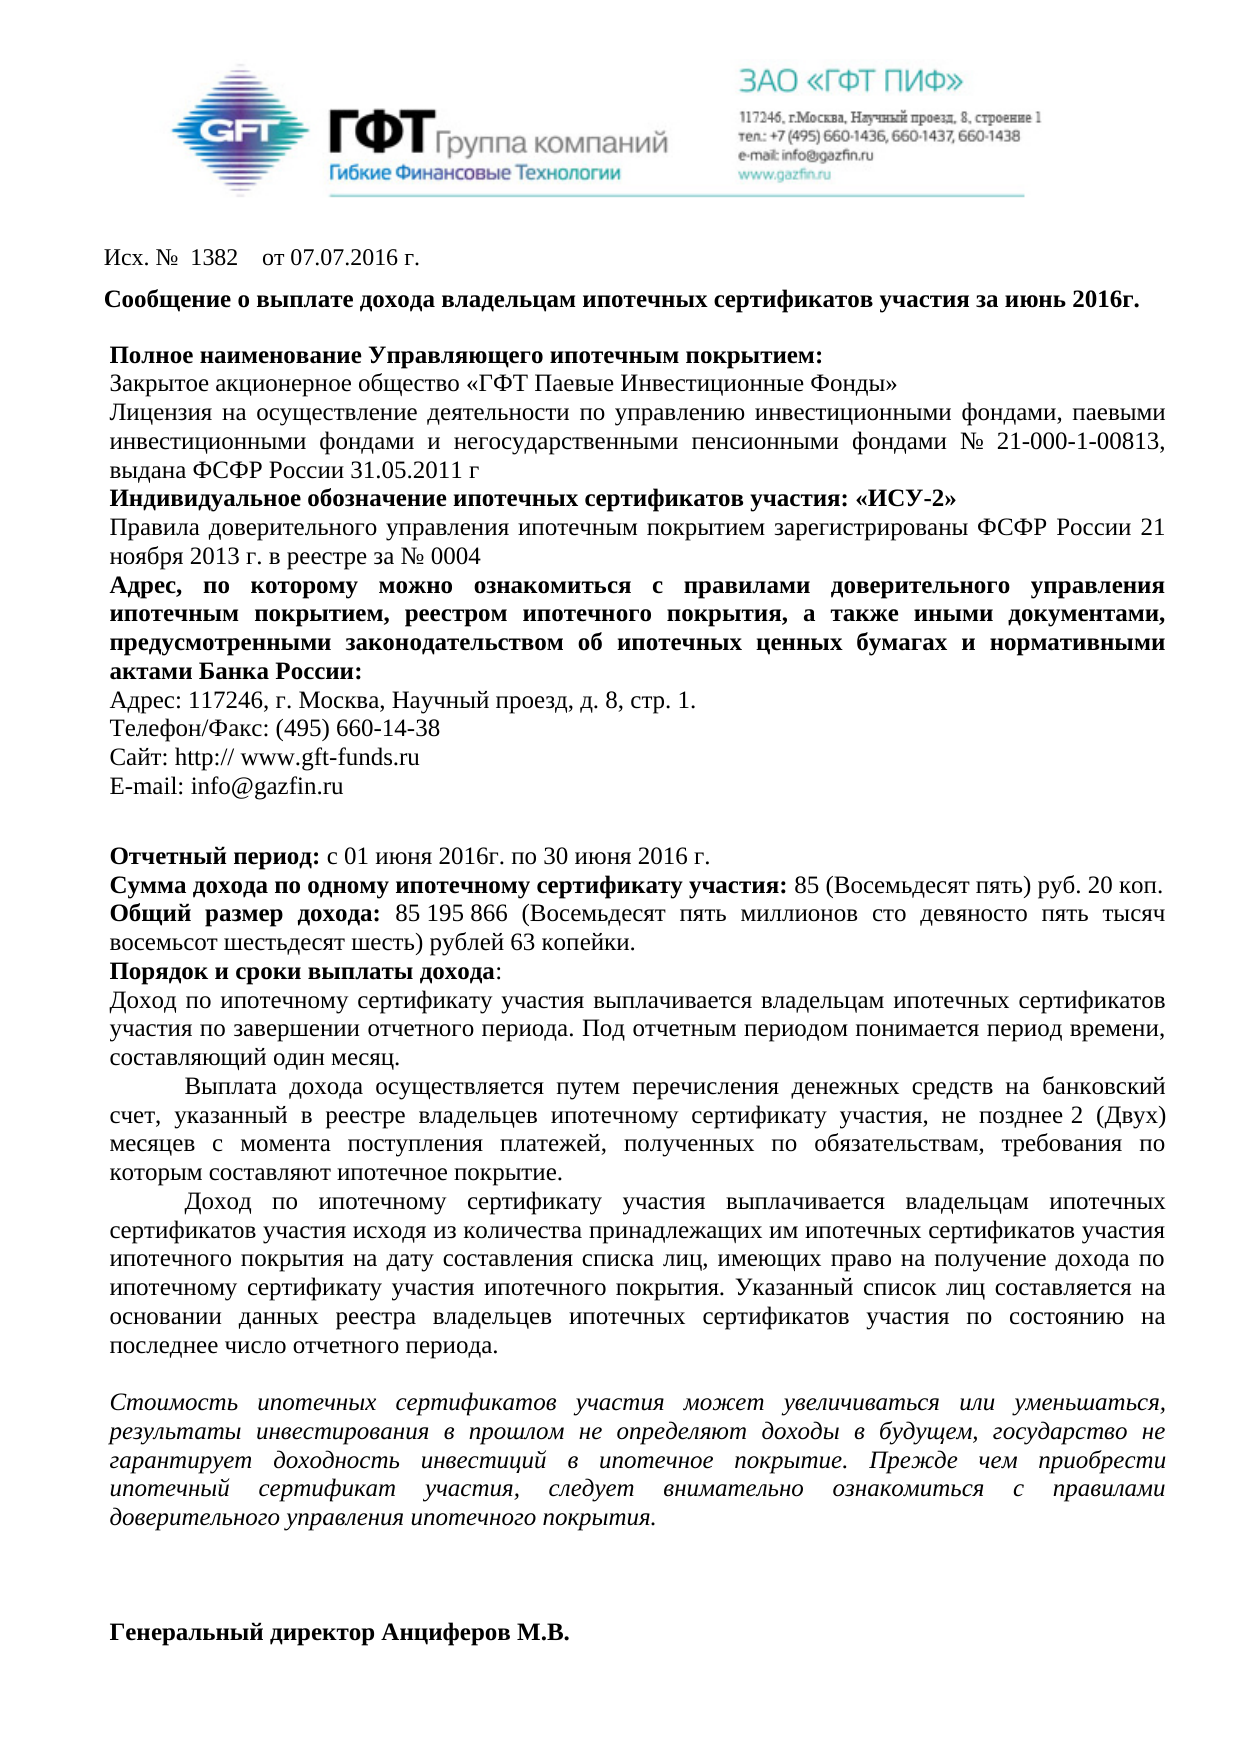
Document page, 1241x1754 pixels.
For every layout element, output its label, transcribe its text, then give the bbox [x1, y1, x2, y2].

text Порядок и сроки выплаты дохода: [109, 956, 1167, 985]
text Генеральный директор Анциферов М.В. [109, 1617, 1167, 1646]
text Сообщение о выплате дохода владельцам ипотечных сертификатов участия за июнь 2016г. [103, 284, 1167, 313]
text Отчетный период: с 01 июня 2016г. по 30 июня 2016 г. [109, 841, 1167, 870]
text Адрес, по которому можно ознакомиться с правилами доверительного управления ипотечным покрытием, реестром ипотечного покрытия, а также иными документами, предусмотренными законодательством об ипотечных ценных бумагах и нормативными актами Банка России: [109, 570, 1167, 685]
text Сайт: http:// www.gft-funds.ru [109, 742, 1167, 771]
text Выплата дохода осуществляется путем перечисления денежных средств на банковский счет, указанный в реестре владельцев ипотечному сертификату участия, не позднее 2 (Двух) месяцев с момента поступления платежей, полученных по обязательствам, требования по которым составляют ипотечное покрытие. [109, 1071, 1167, 1186]
text Закрытое акционерное общество «ГФТ Паевые Инвестиционные Фонды» [109, 368, 1167, 397]
text Телефон/Факс: (495) 660-14-38 [109, 713, 1167, 742]
text Правила доверительного управления ипотечным покрытием зарегистрированы ФСФР России 21 ноября 2013 г. в реестре за № 0004 [109, 512, 1167, 570]
text Сумма дохода по одному ипотечному сертификату участия: 85 (Восемьдесят пять) руб. 20 коп. [109, 870, 1167, 898]
text E-mail: info@gazfin.ru [109, 771, 1167, 800]
text Полное наименование Управляющего ипотечным покрытием: [109, 340, 1167, 368]
text Лицензия на осуществление деятельности по управлению инвестиционными фондами, паевыми инвестиционными фондами и негосударственными пенсионными фондами № 21-000-1-00813, выдана ФСФР России 31.05.2011 г [109, 397, 1167, 483]
text Доход по ипотечному сертификату участия выплачивается владельцам ипотечных сертификатов участия исходя из количества принадлежащих им ипотечных сертификатов участия ипотечного покрытия на дату составления списка лиц, имеющих право на получение дохода по ипотечному сертификату участия ипотечного покрытия. Указанный список лиц составляется на основании данных реестра владельцев ипотечных сертификатов участия по состоянию на последнее число отчетного периода. [109, 1186, 1167, 1358]
text Общий размер дохода: 85 195 866 (Восемьдесят пять миллионов сто девяносто пять тысяч восемьсот шестьдесят шесть) рублей 63 копейки. [109, 898, 1167, 956]
text Индивидуальное обозначение ипотечных сертификатов участия: «ИСУ-2» [109, 483, 1167, 512]
text Адрес: 117246, г. Москва, Научный проезд, д. 8, стр. 1. [109, 685, 1167, 713]
text Стоимость ипотечных сертификатов участия может увеличиваться или уменьшаться, результаты инвестирования в прошлом не определяют доходы в будущем, государство не гарантирует доходность инвестиций в ипотечное покрытие. Прежде чем приобрести ипотечный сертификат участия, следует внимательно ознакомиться с правилами доверительного управления ипотечного покрытия. [109, 1387, 1167, 1531]
text Исх. № 1382 от 07.07.2016 г. [103, 243, 1167, 270]
text Доход по ипотечному сертификату участия выплачивается владельцам ипотечных сертификатов участия по завершении отчетного периода. Под отчетным периодом понимается период времени, составляющий один месяц. [109, 985, 1167, 1071]
picture [118, 59, 1056, 202]
